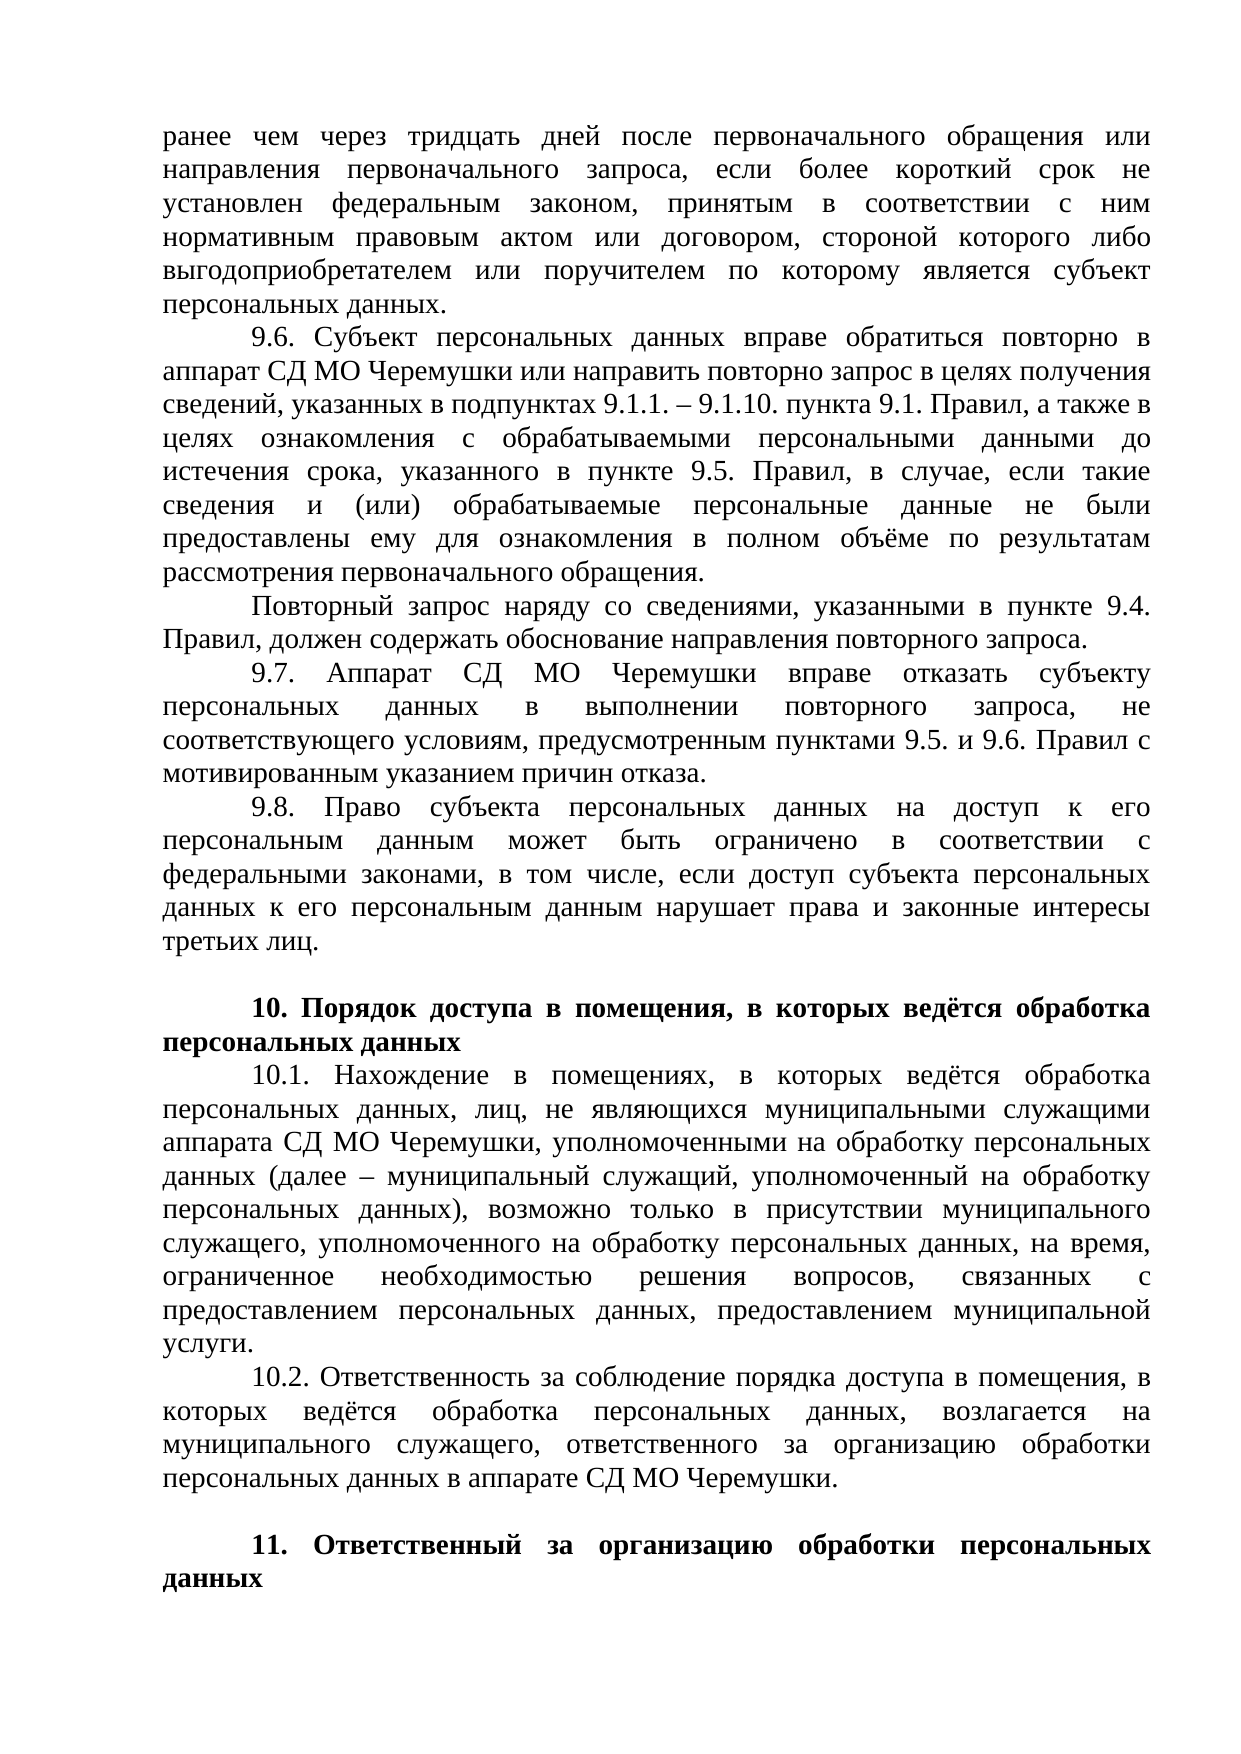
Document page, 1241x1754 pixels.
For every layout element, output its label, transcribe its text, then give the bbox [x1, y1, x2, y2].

text 9.8. Право субъекта персональных данных на доступ к его персональным данным может быть ограничено в соответствии с федеральными законами, в том числе, если доступ субъекта персональных данных к его персональным данным нарушает права и законные интересы третьих лиц. [162, 789, 1152, 957]
text 11. Ответственный за организацию обработки персональных данных [162, 1527, 1152, 1594]
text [162, 118, 1152, 319]
text Повторный запрос наряду со сведениями, указанными в пункте 9.4. Правил, должен содержать обоснование направления повторного запроса. [162, 588, 1152, 655]
text 10. Порядок доступа в помещения, в которых ведётся обработка персональных данных [162, 990, 1152, 1057]
text 9.7. Аппарат СД МО Черемушки вправе отказать субъекту персональных данных в выполнении повторного запроса, не соответствующего условиям, предусмотренным пунктами 9.5. и 9.6. Правил с мотивированным указанием причин отказа. [162, 655, 1152, 789]
text 10.2. Ответственность за соблюдение порядка доступа в помещения, в которых ведётся обработка персональных данных, возлагается на муниципального служащего, ответственного за организацию обработки персональных данных в аппарате СД МО Черемушки. [162, 1359, 1152, 1493]
text 10.1. Нахождение в помещениях, в которых ведётся обработка персональных данных, лиц, не являющихся муниципальными служащими аппарата СД МО Черемушки, уполномоченными на обработку персональных данных (далее – муниципальный служащий, уполномоченный на обработку персональных данных), возможно только в присутствии муниципального служащего, уполномоченного на обработку персональных данных, на время, ограниченное необходимостью решения вопросов, связанных с предоставлением персональных данных, предоставлением муниципальной услуги. [162, 1057, 1152, 1359]
text 9.6. Субъект персональных данных вправе обратиться повторно в аппарат СД МО Черемушки или направить повторно запрос в целях получения сведений, указанных в подпунктах 9.1.1. – 9.1.10. пункта 9.1. Правил, а также в целях ознакомления с обрабатываемыми персональными данными до истечения срока, указанного в пункте 9.5. Правил, в случае, если такие сведения и (или) обрабатываемые персональные данные не были предоставлены ему для ознакомления в полном объёме по результатам рассмотрения первоначального обращения. [162, 319, 1152, 588]
